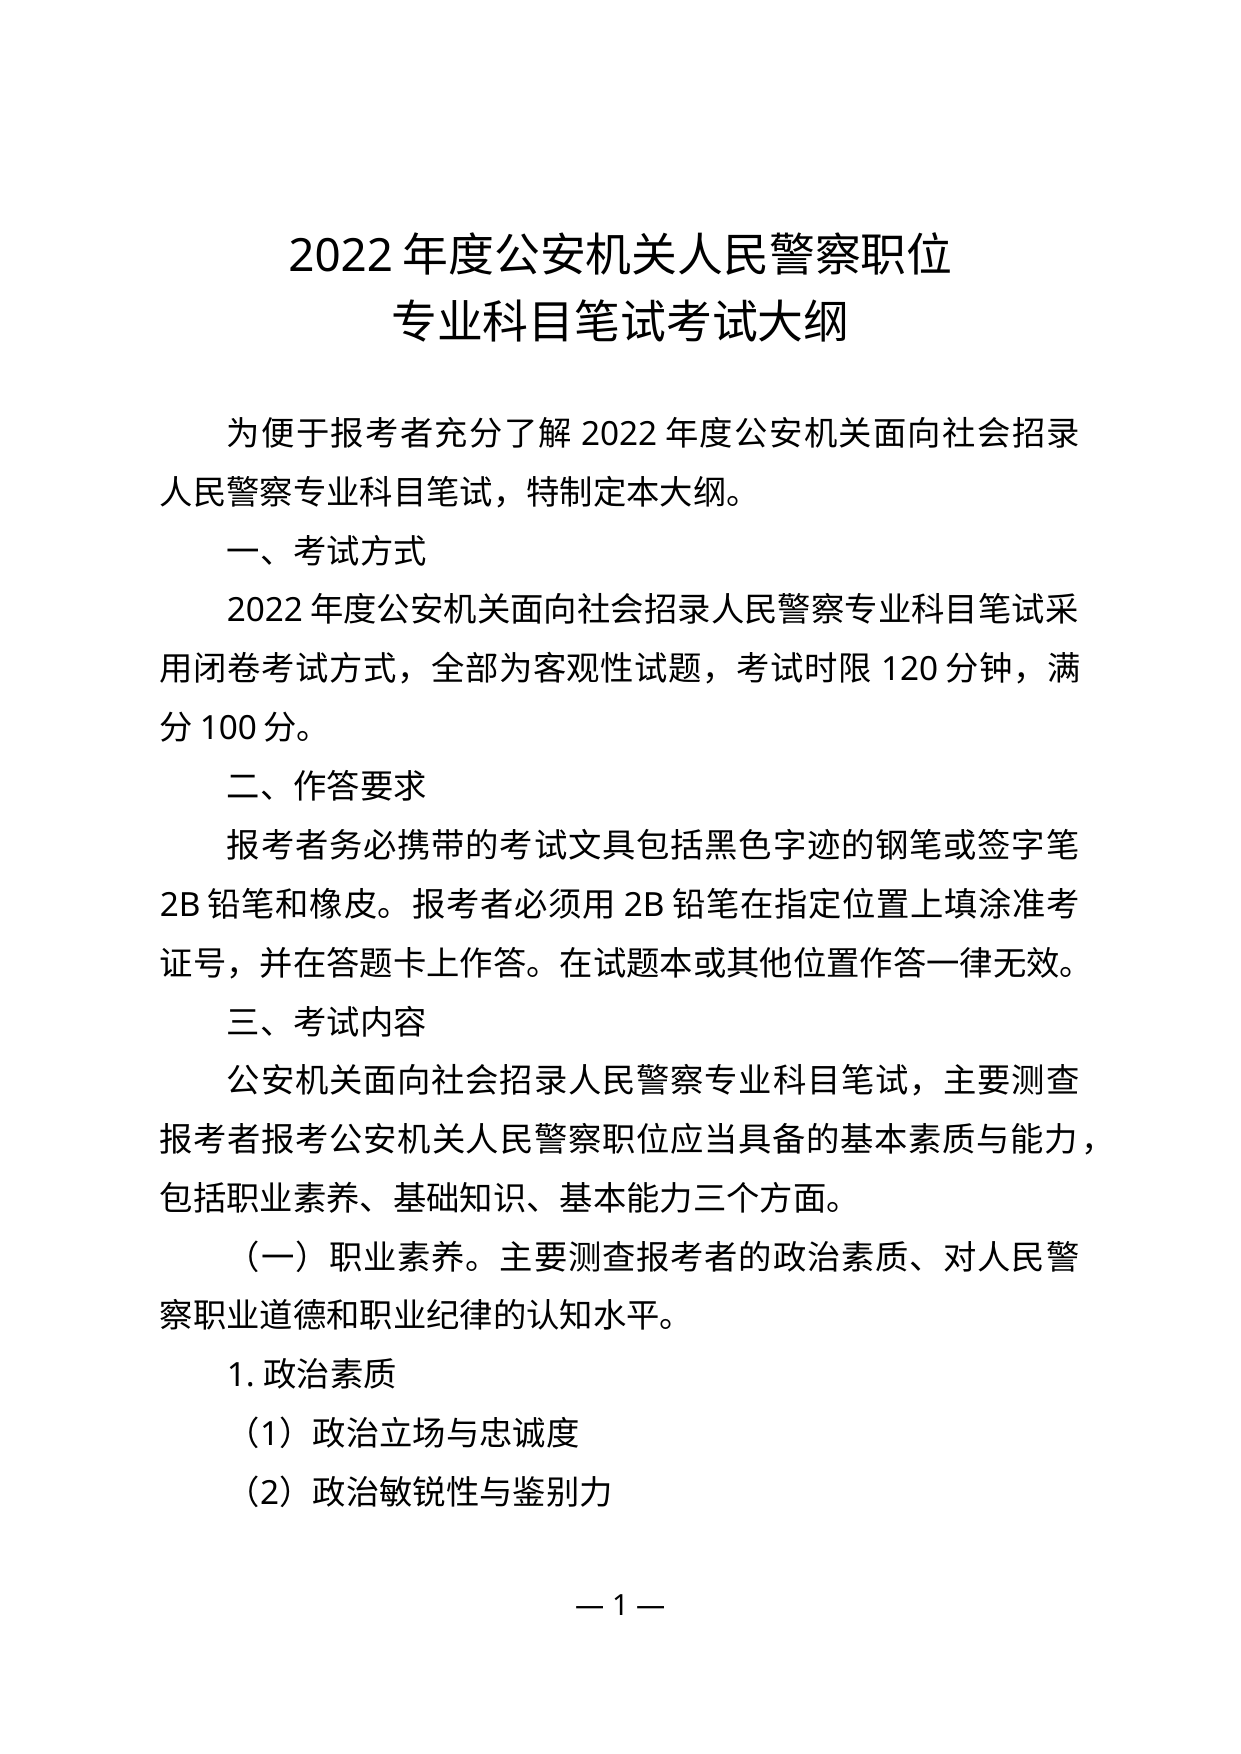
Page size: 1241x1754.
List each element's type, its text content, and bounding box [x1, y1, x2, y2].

text 公安机关面向社会招录人民警察专业科目笔试，主要测查报考者报考公安机关人民警察职位应当具备的基本素质与能力，包括职业素养、基础知识、基本能力三个方面。 [159, 1054, 1081, 1220]
text 三、考试内容 [159, 995, 1081, 1044]
text 报考者务必携带的考试文具包括黑色字迹的钢笔或签字笔、2B铅笔和橡皮。报考者必须用2B铅笔在指定位置上填涂准考证号，并在答题卡上作答。在试题本或其他位置作答一律无效。 [159, 819, 1081, 985]
text 2022年度公安机关人民警察职位 [159, 218, 1081, 285]
text （一）职业素养。主要测查报考者的政治素质、对人民警察职业道德和职业纪律的认知水平。 [159, 1230, 1081, 1337]
text 二、作答要求 [159, 760, 1081, 808]
text 专业科目笔试考试大纲 [159, 285, 1081, 351]
text 2022年度公安机关面向社会招录人民警察专业科目笔试采用闭卷考试方式，全部为客观性试题，考试时限120分钟，满分100分。 [159, 583, 1081, 749]
text 为便于报考者充分了解2022年度公安机关面向社会招录人民警察专业科目笔试，特制定本大纲。 [159, 407, 1081, 514]
text 一、考试方式 [159, 524, 1081, 573]
text （2）政治敏锐性与鉴别力 [159, 1466, 1081, 1514]
text 1. 政治素质 [159, 1348, 1081, 1396]
text （1）政治立场与忠诚度 [159, 1407, 1081, 1455]
